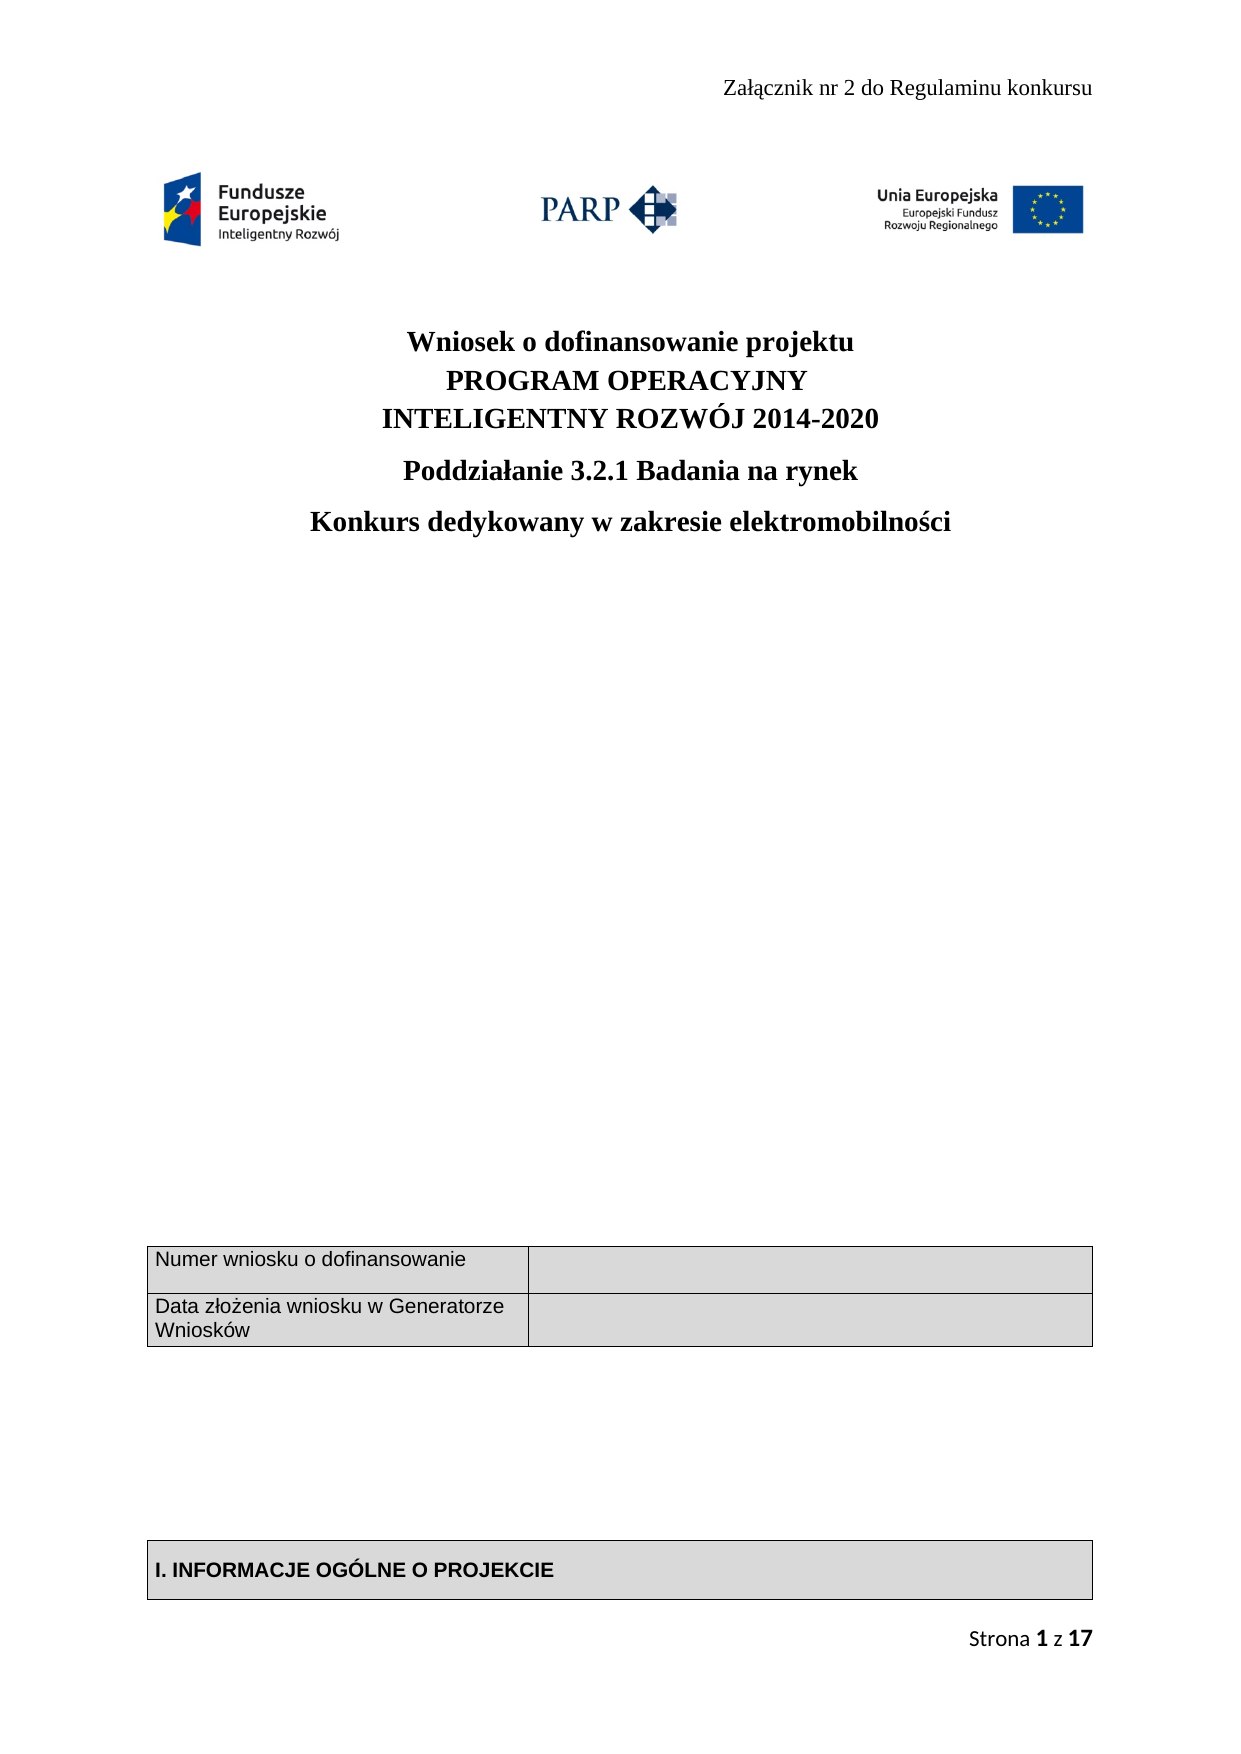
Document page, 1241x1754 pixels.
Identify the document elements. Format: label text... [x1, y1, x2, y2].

table_cell [529, 1294, 1092, 1346]
table_header Numer wniosku o dofinansowanie [148, 1247, 528, 1293]
table_header I. INFORMACJE OGÓLNE O PROJEKCIE [148, 1541, 1092, 1599]
picture [147, 166, 1093, 254]
table_cell Data złożenia wniosku w Generatorze Wniosków [148, 1294, 528, 1346]
table_header [529, 1247, 1092, 1293]
